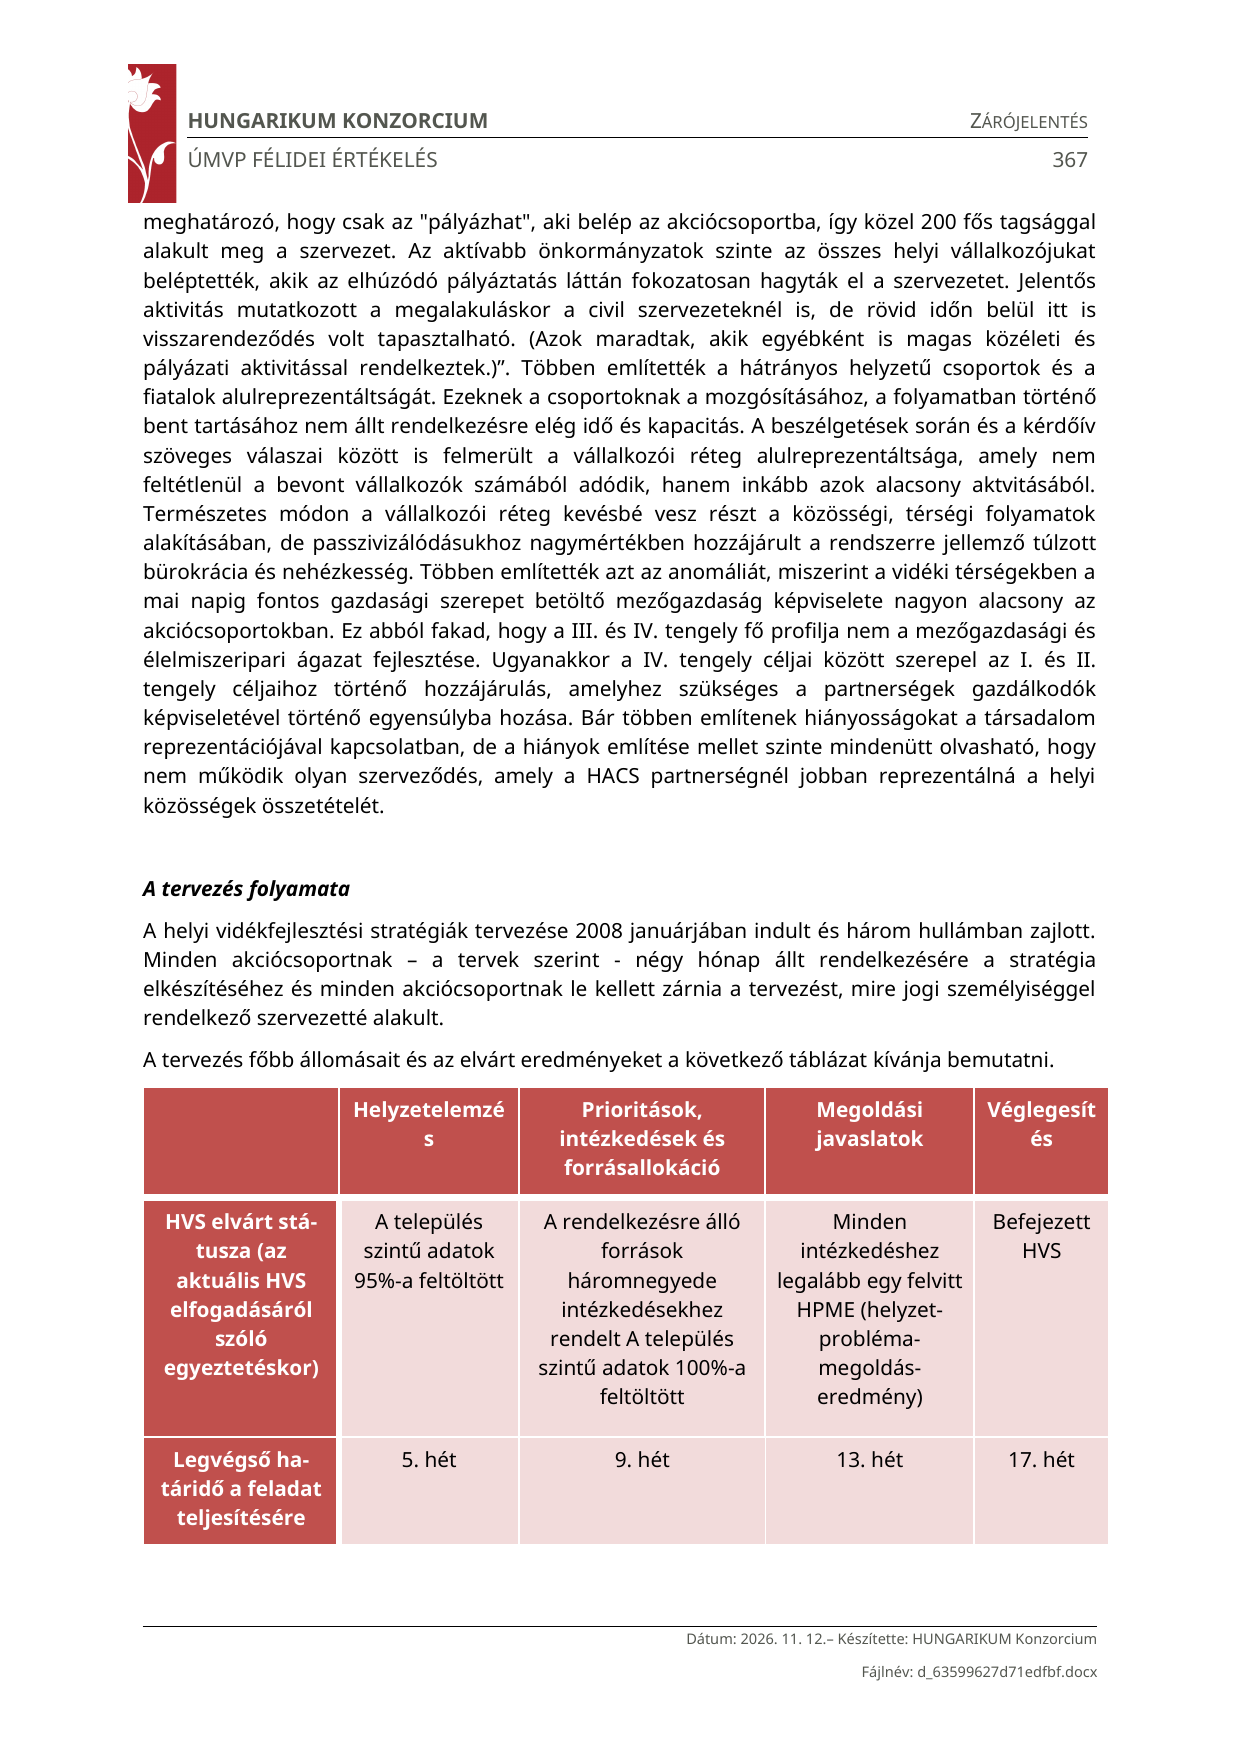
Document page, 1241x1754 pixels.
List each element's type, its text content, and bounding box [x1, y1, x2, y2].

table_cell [144, 1438, 336, 1544]
table_cell HVS elvárt státusza (az aktuális HVS elfogadásáról szóló egyeztetéskor) [144, 1201, 336, 1436]
table_header [144, 1088, 338, 1194]
table_cell 5. hét [342, 1438, 518, 1544]
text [143, 207, 1097, 819]
table_cell 13. hét [766, 1438, 973, 1544]
text A tervezés főbb állomásait és az elvárt eredményeket a következő táblázat kívánja bemutatni. [143, 1044, 1097, 1073]
table_cell Befejezett HVS [975, 1201, 1108, 1436]
text A helyi vidékfejlesztési stratégiák tervezése 2008 januárjában indult és három hullámban zajlott. Minden akciócsoportnak – a tervek szerint - négy hónap állt rendelkezésére a stratégia elkészítéséhez és minden akciócsoportnak le kellett zárnia a tervezést, mire jogi személyiséggel rendelkező szervezetté alakult. [143, 915, 1097, 1032]
table_cell A település szintű adatok 95%-a feltöltött [342, 1201, 518, 1436]
table_cell 9. hét [520, 1438, 765, 1544]
table_header Megoldási javaslatok [766, 1088, 973, 1194]
table_cell 17. hét [975, 1438, 1108, 1544]
table_header Helyzetelemzés [340, 1088, 518, 1194]
table_header Prioritások, intézkedések és forrásallokáció [520, 1088, 764, 1194]
table_cell A rendelkezésre álló források háromnegyede intézkedésekhez rendelt A település szintű adatok 100%-a feltöltött [520, 1201, 764, 1436]
text A tervezés folyamata [143, 873, 1097, 903]
table_cell Minden intézkedéshez legalább egy felvitt HPME (helyzet-probléma- megoldás-eredmény) [766, 1201, 973, 1436]
table_header Véglegesítés [975, 1088, 1108, 1194]
